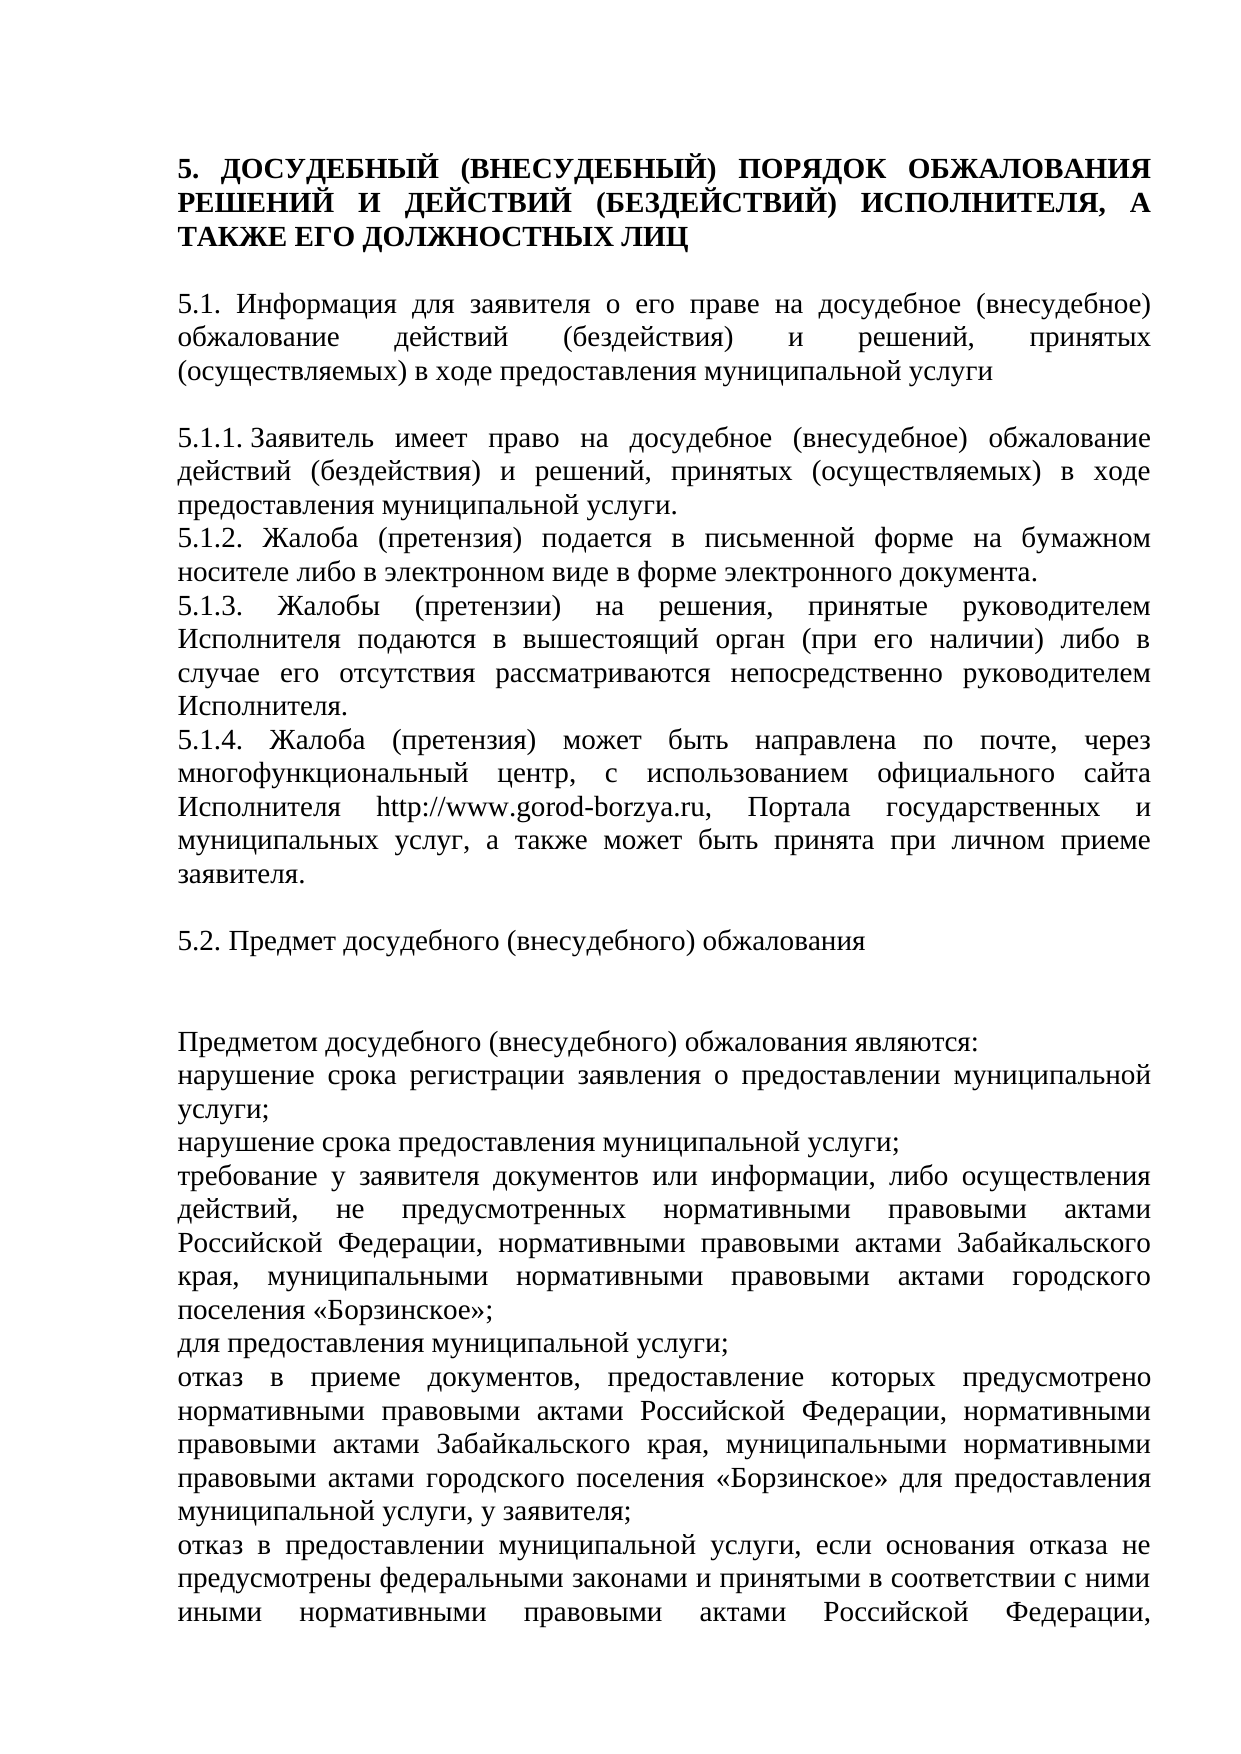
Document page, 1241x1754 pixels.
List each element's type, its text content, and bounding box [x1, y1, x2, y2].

text 5. ДОСУДЕБНЫЙ (ВНЕСУДЕБНЫЙ) ПОРЯДОК ОБЖАЛОВАНИЯ РЕШЕНИЙ И ДЕЙСТВИЙ (БЕЗДЕЙСТВИЙ) ИСПОЛНИТЕЛЯ, А ТАКЖЕ ЕГО ДОЛЖНОСТНЫХ ЛИЦ [177, 152, 1152, 252]
text 5.1.2. Жалоба (претензия) подается в письменной форме на бумажном носителе либо в электронном виде в форме электронного документа. [177, 521, 1152, 588]
text нарушение срока предоставления муниципальной услуги; [177, 1124, 1152, 1158]
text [177, 1527, 1152, 1627]
text отказ в приеме документов, предоставление которых предусмотрено нормативными правовыми актами Российской Федерации, нормативными правовыми актами Забайкальского края, муниципальными нормативными правовыми актами городского поселения «Борзинское» для предоставления муниципальной услуги, у заявителя; [177, 1359, 1152, 1527]
text нарушение срока регистрации заявления о предоставлении муниципальной услуги; [177, 1057, 1152, 1124]
text 5.1.3. Жалобы (претензии) на решения, принятые руководителем Исполнителя подаются в вышестоящий орган (при его наличии) либо в случае его отсутствия рассматриваются непосредственно руководителем Исполнителя. [177, 588, 1152, 722]
text 5.1. Информация для заявителя о его праве на досудебное (внесудебное) обжалование действий (бездействия) и решений, принятых (осуществляемых) в ходе предоставления муниципальной услуги [177, 286, 1152, 386]
text 5.2. Предмет досудебного (внесудебного) обжалования [177, 923, 1152, 957]
text требование у заявителя документов или информации, либо осуществления действий, не предусмотренных нормативными правовыми актами Российской Федерации, нормативными правовыми актами Забайкальского края, муниципальными нормативными правовыми актами городского поселения «Борзинское»; [177, 1158, 1152, 1326]
text 5.1.1. Заявитель имеет право на досудебное (внесудебное) обжалование действий (бездействия) и решений, принятых (осуществляемых) в ходе предоставления муниципальной услуги. [177, 420, 1152, 521]
text Предметом досудебного (внесудебного) обжалования являются: [177, 1024, 1152, 1057]
text для предоставления муниципальной услуги; [177, 1326, 1152, 1359]
text 5.1.4. Жалоба (претензия) может быть направлена по почте, через многофункциональный центр, с использованием официального сайта Исполнителя http://www.gorod-borzya.ru, Портала государственных и муниципальных услуг, а также может быть принята при личном приеме заявителя. [177, 722, 1152, 889]
